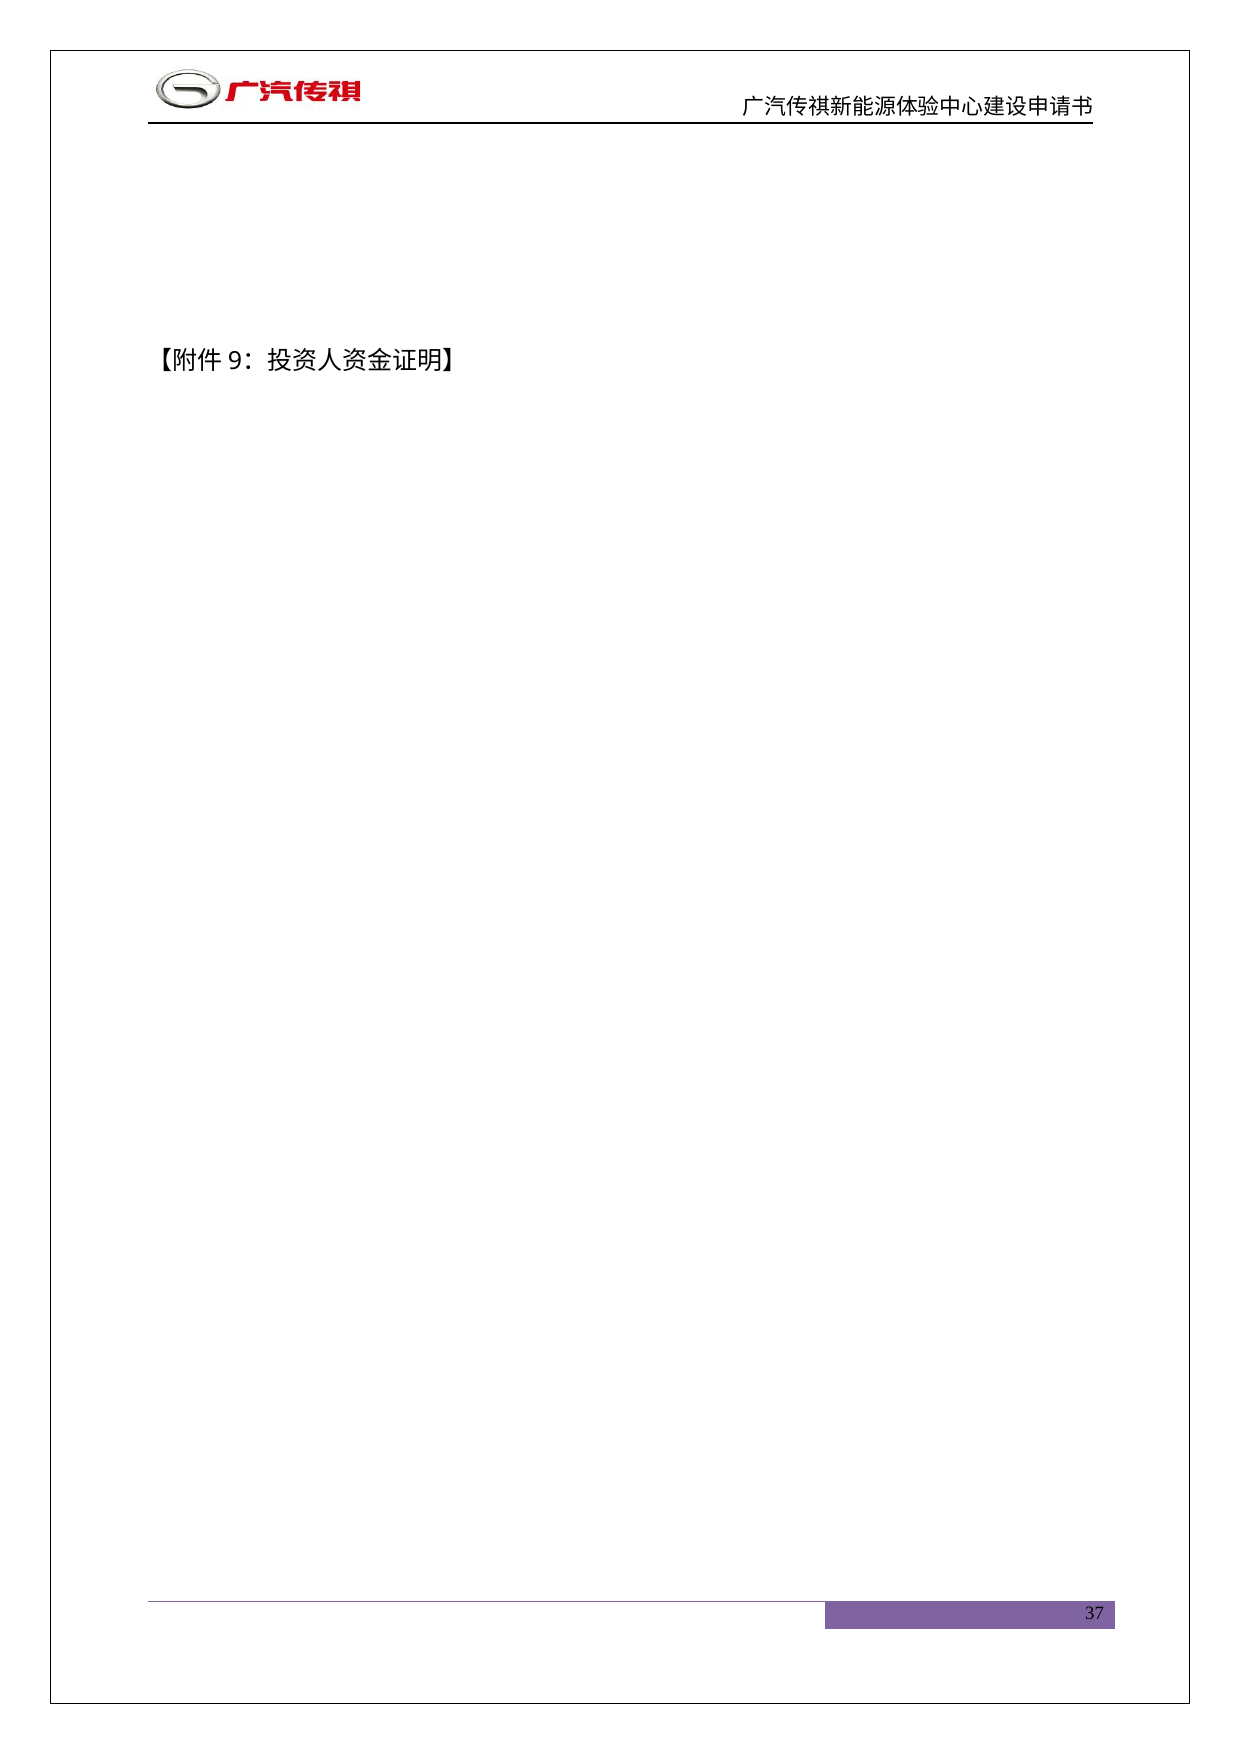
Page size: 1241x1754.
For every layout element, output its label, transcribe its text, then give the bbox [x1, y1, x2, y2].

text 【附件9：投资人资金证明】 [148, 326, 1093, 391]
picture [151, 55, 361, 117]
